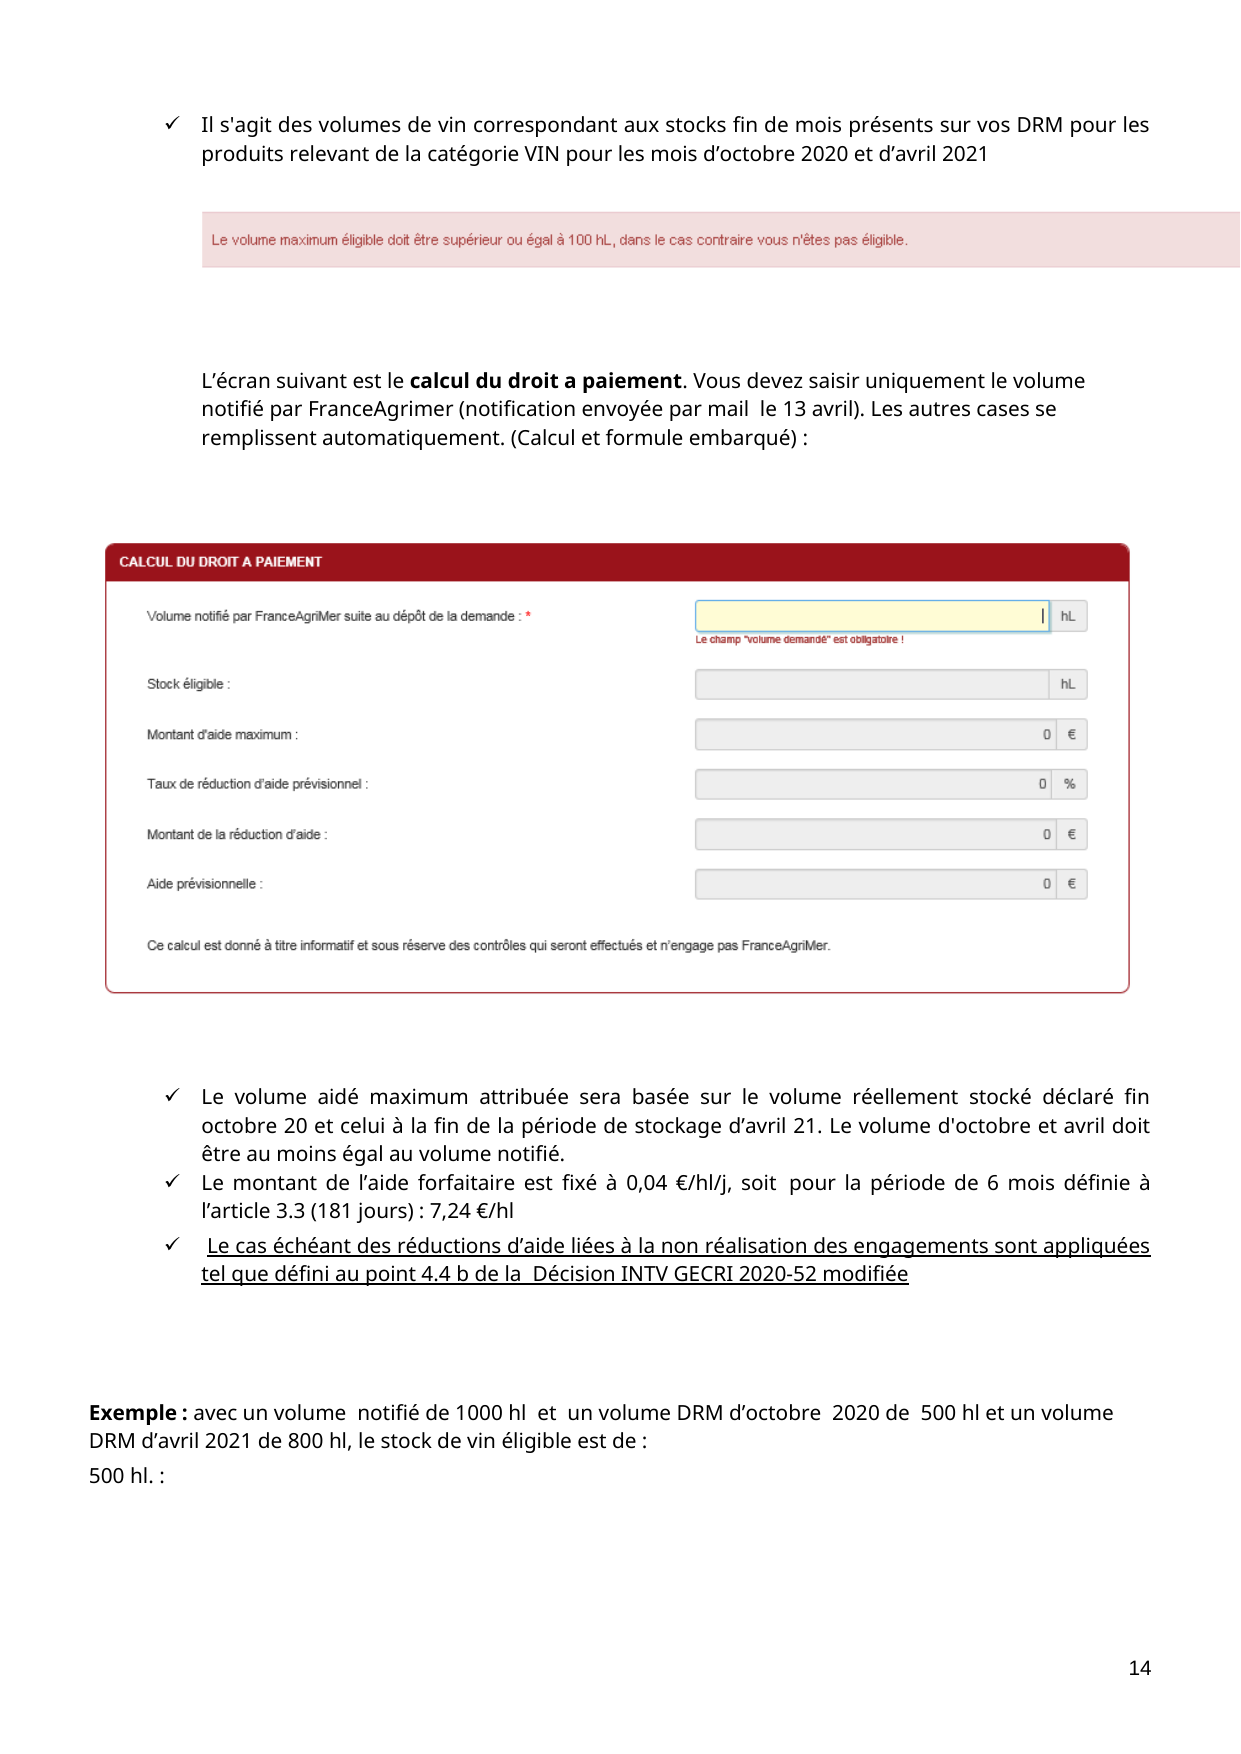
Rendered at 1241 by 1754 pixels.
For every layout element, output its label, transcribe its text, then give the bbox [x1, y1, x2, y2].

text 500 hl. : [89, 1461, 1152, 1490]
list Il s'agit des volumes de vin correspondant aux stocks fin de mois présents sur vos DRM pour les produits relevant de la catégorie VIN pour les mois d’octobre 2020 et d’avril 2021 [164, 110, 1152, 167]
list Le montant de l’aide forfaitaire est fixé à 0,04 €/hl/j, soit pour la période de 6 mois définie à l’article 3.3 (181 jours) : 7,24 €/hl [164, 1168, 1152, 1225]
text L’écran suivant est le calcul du droit a paiement. Vous devez saisir uniquement le volume notifié par FranceAgrimer (notification envoyée par mail le 13 avril). Les autres cases se remplissent automatiquement. (Calcul et formule embarqué) : [201, 366, 1152, 451]
picture [201, 208, 1241, 269]
list Le cas échéant des réductions d’aide liées à la non réalisation des engagements sont appliquées tel que défini au point 4.4 b de la Décision INTV GECRI 2020-52 modifiée [164, 1231, 1152, 1288]
text Exemple : avec un volume notifié de 1000 hl et un volume DRM d’octobre 2020 de 500 hl et un volume DRM d’avril 2021 de 800 hl, le stock de vin éligible est de : [89, 1398, 1152, 1455]
picture [88, 527, 1152, 1007]
list Le volume aidé maximum attribuée sera basée sur le volume réellement stocké déclaré fin octobre 20 et celui à la fin de la période de stockage d’avril 21. Le volume d'octobre et avril doit être au moins égal au volume notifié. [164, 1082, 1152, 1168]
